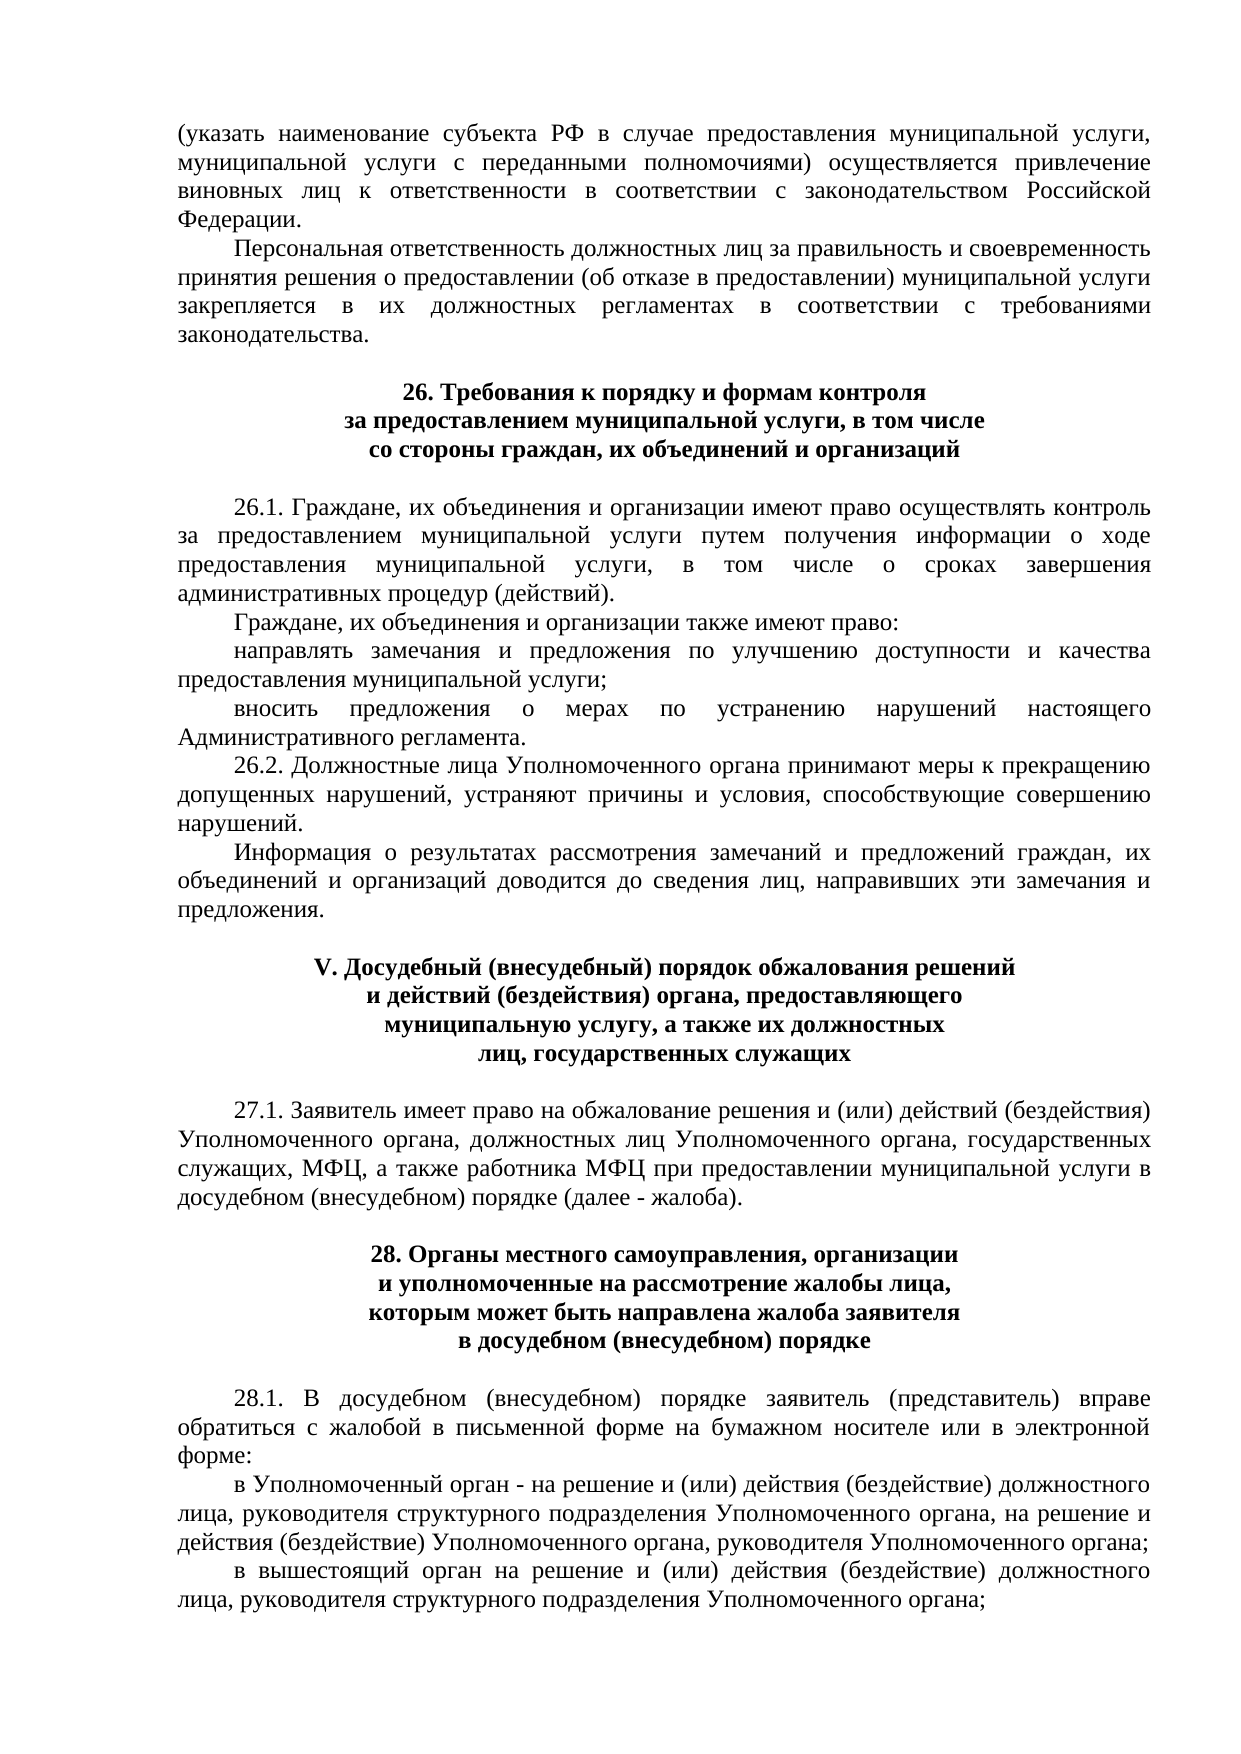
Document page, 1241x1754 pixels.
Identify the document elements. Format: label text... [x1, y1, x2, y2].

title V. Досудебный (внесудебный) порядок обжалования решений [177, 952, 1152, 981]
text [177, 118, 1152, 233]
title 26. Требования к порядку и формам контроля [177, 377, 1152, 406]
title лиц, государственных служащих [177, 1038, 1152, 1067]
title и действий (бездействия) органа, предоставляющего [177, 981, 1152, 1009]
title муниципальную услугу, а также их должностных [177, 1009, 1152, 1038]
title в досудебном (внесудебном) порядке [177, 1326, 1152, 1354]
title 28. Органы местного самоуправления, организации [177, 1239, 1152, 1268]
text 28.1. В досудебном (внесудебном) порядке заявитель (представитель) вправе обратиться с жалобой в письменной форме на бумажном носителе или в электронной форме: [177, 1383, 1152, 1469]
text вносить предложения о мерах по устранению нарушений настоящего Административного регламента. [177, 693, 1152, 751]
text Персональная ответственность должностных лиц за правильность и своевременность принятия решения о предоставлении (об отказе в предоставлении) муниципальной услуги закрепляется в их должностных регламентах в соответствии с требованиями законодательства. [177, 233, 1152, 348]
title которым может быть направлена жалоба заявителя [177, 1297, 1152, 1326]
text в вышестоящий орган на решение и (или) действия (бездействие) должностного лица, руководителя структурного подразделения Уполномоченного органа; [177, 1556, 1152, 1613]
title и уполномоченные на рассмотрение жалобы лица, [177, 1268, 1152, 1297]
text Граждане, их объединения и организации также имеют право: [177, 607, 1152, 636]
text Информация о результатах рассмотрения замечаний и предложений граждан, их объединений и организаций доводится до сведения лиц, направивших эти замечания и предложения. [177, 837, 1152, 923]
title со стороны граждан, их объединений и организаций [177, 434, 1152, 463]
text 26.2. Должностные лица Уполномоченного органа принимают меры к прекращению допущенных нарушений, устраняют причины и условия, способствующие совершению нарушений. [177, 751, 1152, 837]
title за предоставлением муниципальной услуги, в том числе [177, 406, 1152, 434]
text направлять замечания и предложения по улучшению доступности и качества предоставления муниципальной услуги; [177, 636, 1152, 693]
text 26.1. Граждане, их объединения и организации имеют право осуществлять контроль за предоставлением муниципальной услуги путем получения информации о ходе предоставления муниципальной услуги, в том числе о сроках завершения административных процедур (действий). [177, 492, 1152, 607]
text в Уполномоченный орган - на решение и (или) действия (бездействие) должностного лица, руководителя структурного подразделения Уполномоченного органа, на решение и действия (бездействие) Уполномоченного органа, руководителя Уполномоченного органа; [177, 1469, 1152, 1556]
text 27.1. Заявитель имеет право на обжалование решения и (или) действий (бездействия) Уполномоченного органа, должностных лиц Уполномоченного органа, государственных служащих, МФЦ, а также работника МФЦ при предоставлении муниципальной услуги в досудебном (внесудебном) порядке (далее - жалоба). [177, 1096, 1152, 1211]
